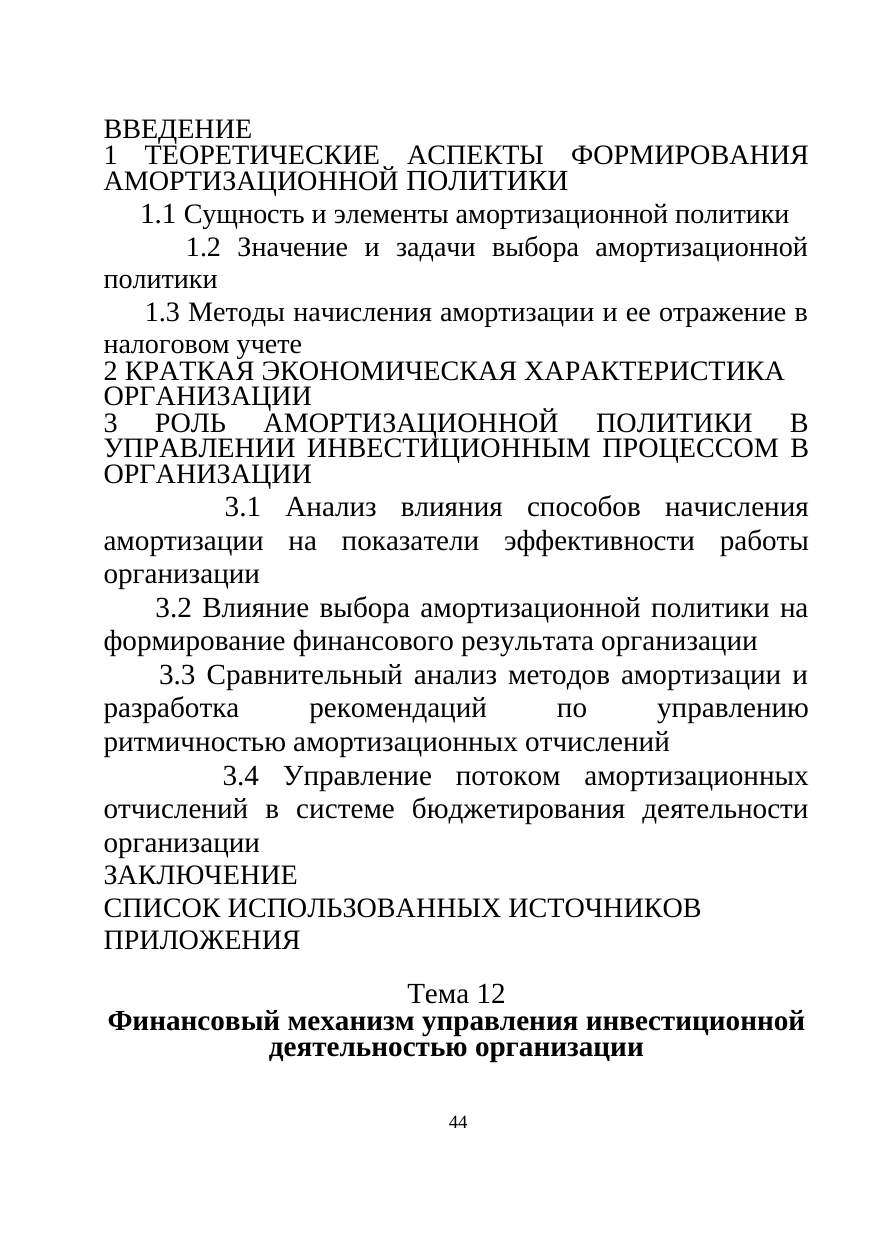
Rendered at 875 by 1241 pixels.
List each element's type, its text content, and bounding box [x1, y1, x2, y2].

text 3.2 Влияние выбора амортизационной политики на формирование финансового результата организации [103, 590, 809, 657]
text 1.2 Значение и задачи выбора амортизационной политики [103, 230, 809, 295]
text ПРИЛОЖЕНИЯ [103, 923, 809, 955]
text 3.4 Управление потоком амортизационных отчислений в системе бюджетирования деятельности организации [103, 758, 809, 858]
text 1.3 Методы начисления амортизации и ее отражение в налоговом учете [103, 295, 809, 360]
text СПИСОК ИСПОЛЬЗОВАННЫХ ИСТОЧНИКОВ [103, 891, 809, 923]
text Тема 12 [103, 982, 809, 1009]
text ЗАКЛЮЧЕНИЕ [103, 858, 809, 891]
text 1 ТЕОРЕТИЧЕСКИЕ АСПЕКТЫ ФОРМИРОВАНИЯ АМОРТИЗАЦИОННОЙ ПОЛИТИКИ [103, 144, 809, 197]
text 1.1 Сущность и элементы амортизационной политики [103, 197, 809, 230]
text 3.1 Анализ влияния способов начисления амортизации на показатели эффективности работы организации [103, 489, 809, 590]
text 3.3 Сравнительный анализ методов амортизации и разработка рекомендаций по управлению ритмичностью амортизационных отчислений [103, 657, 809, 758]
text Финансовый механизм управления инвестиционной деятельностью организации [103, 1009, 809, 1063]
text 2 КРАТКАЯ ЭКОНОМИЧЕСКАЯ ХАРАКТЕРИСТИКА ОРГАНИЗАЦИИ [103, 360, 809, 412]
text ВВЕДЕНИЕ [103, 118, 809, 144]
text 3 РОЛЬ АМОРТИЗАЦИОННОЙ ПОЛИТИКИ В УПРАВЛЕНИИ ИНВЕСТИЦИОННЫМ ПРОЦЕССОМ В ОРГАНИЗАЦИИ [103, 412, 809, 489]
